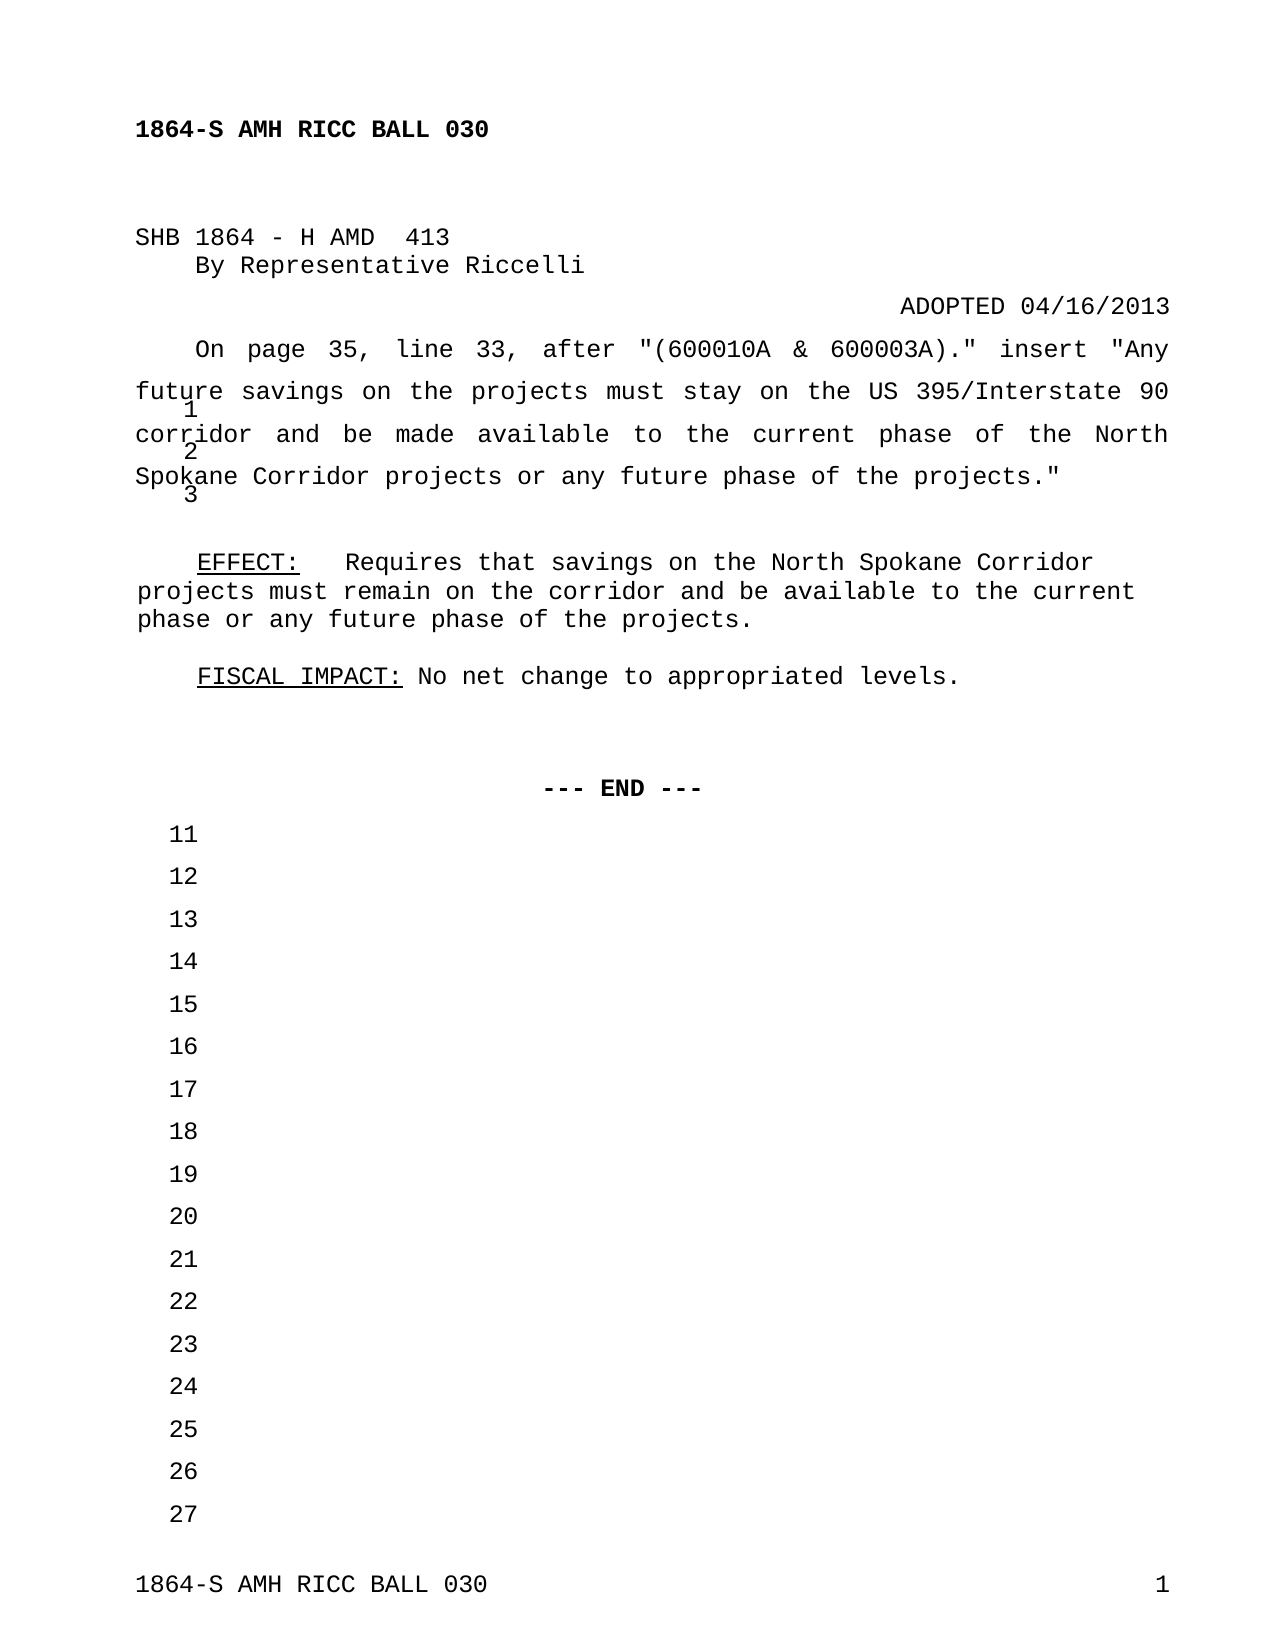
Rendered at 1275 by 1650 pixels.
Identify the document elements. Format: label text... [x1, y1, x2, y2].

text On page 35, line 33, after "(600010A & 600003A)." insert "Any future savings on the projects must stay on the US 395/Interstate 90 corridor and be made available to the current phase of the North Spokane Corridor projects or any future phase of the projects." [135, 323, 1170, 493]
text --- END --- [75, 762, 1170, 805]
text - [135, 224, 1170, 252]
